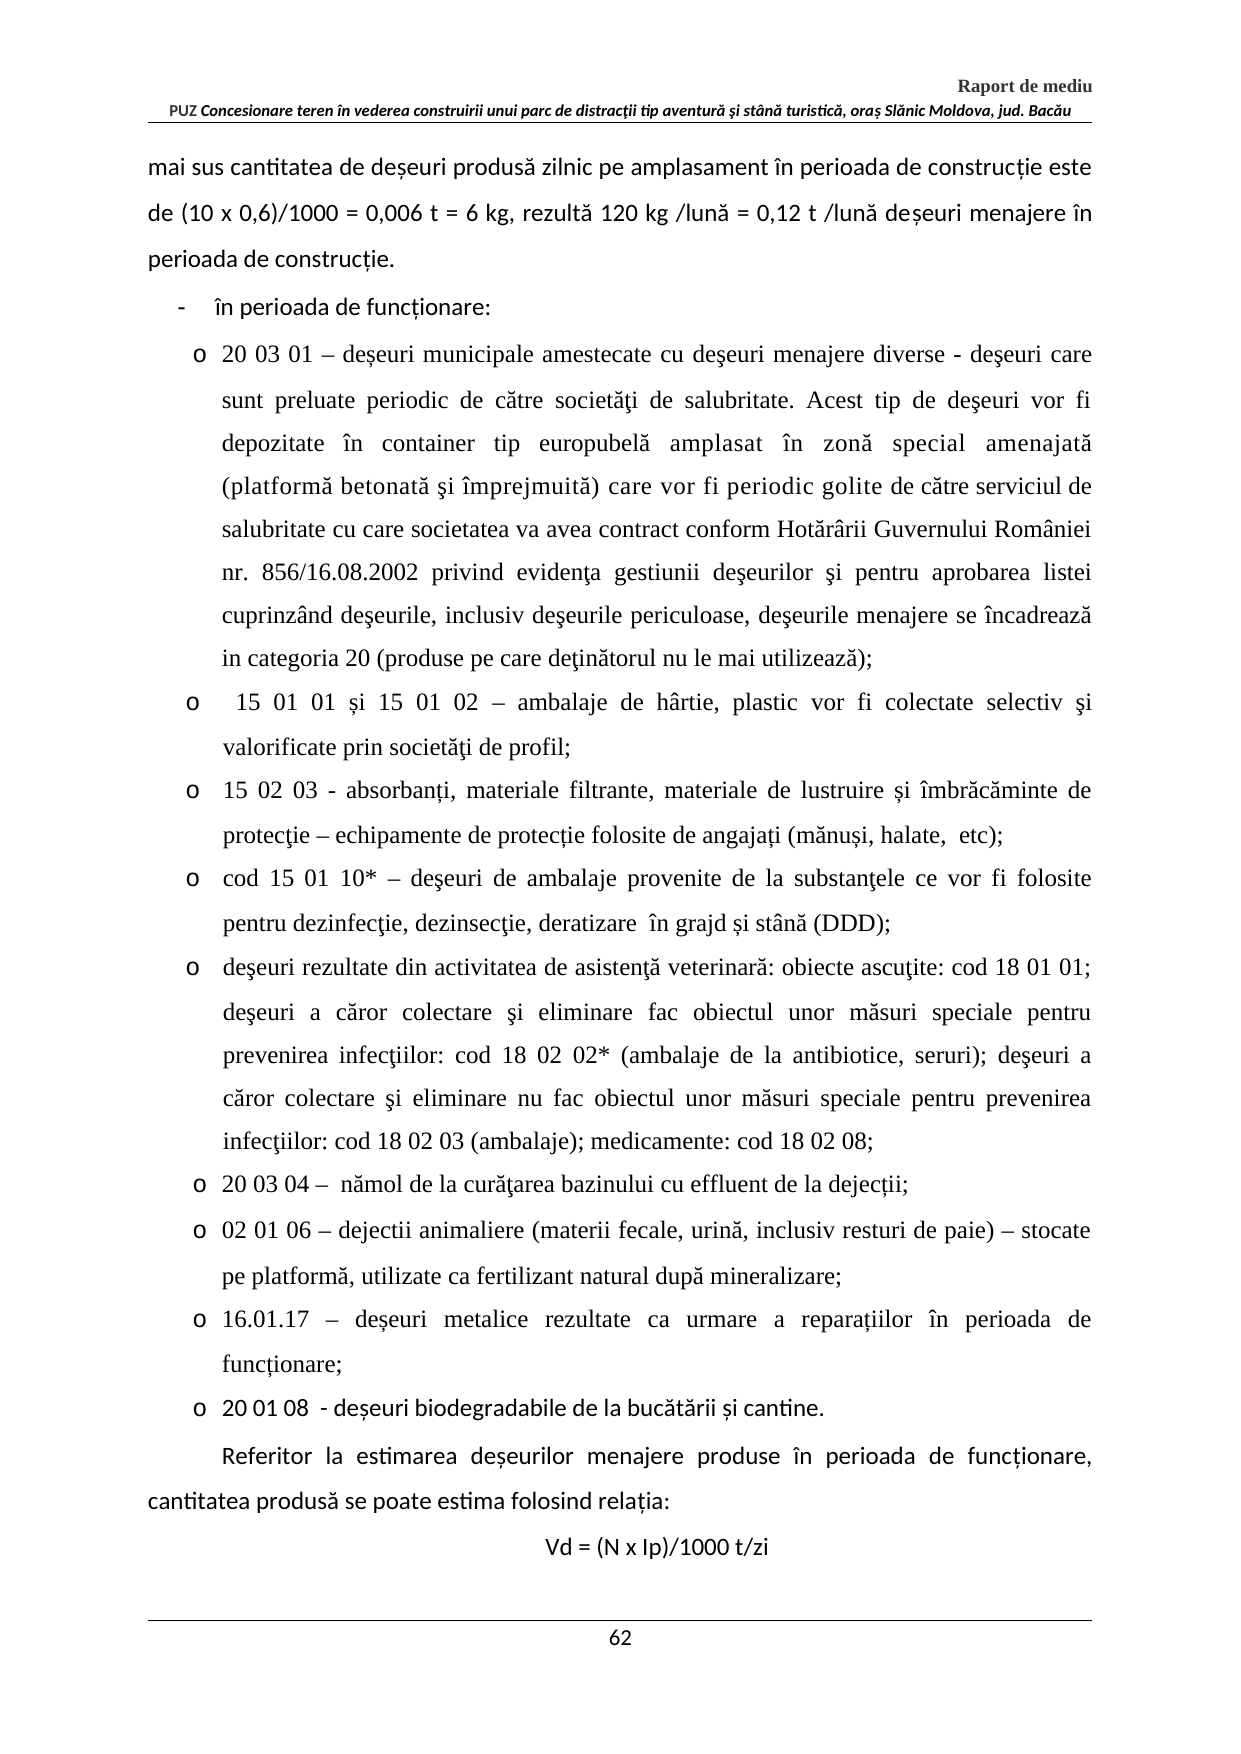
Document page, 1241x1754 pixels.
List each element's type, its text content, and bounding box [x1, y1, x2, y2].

list 15 01 01 și 15 01 02 – ambalaje de hârtie, plastic vor fi colectate selectiv şi valorificate prin societăţi de profil; [185, 687, 1092, 761]
list în perioada de funcţionare: [177, 288, 1092, 322]
list 15 02 03 - absorbanți, materiale filtrante, materiale de lustruire și îmbrăcăminte de protecţie – echipamente de protecție folosite de angajați (mănuși, halate, etc); [185, 775, 1092, 849]
text Referitor la estimarea deșeurilor menajere produse în perioada de funcționare, cantitatea produsă se poate estima folosind relația: [148, 1440, 1092, 1516]
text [148, 151, 1092, 273]
list deşeuri rezultate din activitatea de asistenţă veterinară: obiecte ascuţite: cod 18 01 01; deşeuri a căror colectare şi eliminare fac obiectul unor măsuri speciale pentru prevenirea infecţiilor: cod 18 02 02* (ambalaje de la antibiotice, seruri); deşeuri a căror colectare şi eliminare nu fac obiectul unor măsuri speciale pentru prevenirea infecţiilor: cod 18 02 03 (ambalaje); medicamente: cod 18 02 08; [185, 952, 1092, 1155]
list 02 01 06 – dejectii animaliere (materii fecale, urină, inclusiv resturi de paie) – stocate pe platformă, utilizate ca fertilizant natural după mineralizare; [192, 1216, 1092, 1289]
list 20 03 04 – nămol de la curăţarea bazinului cu effluent de la dejecții; [192, 1169, 1092, 1200]
list 16.01.17 – deșeuri metalice rezultate ca urmare a reparațiilor în perioada de funcționare; [192, 1304, 1092, 1378]
list 20 01 08 - deșeuri biodegradabile de la bucătării și cantine. [192, 1392, 1092, 1424]
list 20 03 01 – deșeuri municipale amestecate cu deşeuri menajere diverse - deşeuri care sunt preluate periodic de către societăţi de salubritate. Acest tip de deşeuri vor fi depozitate în container tip europubelă amplasat în zonă special amenajată (platformă betonată şi împrejmuită) care vor fi periodic golite de către serviciul de salubritate cu care societatea va avea contract conform Hotărârii Guvernului României nr. 856/16.08.2002 privind evidenţa gestiunii deşeurilor şi pentru aprobarea listei cuprinzând deşeurile, inclusiv deşeurile periculoase, deşeurile menajere se încadrează in categoria 20 (produse pe care deţinătorul nu le mai utilizează); [192, 339, 1092, 672]
list cod 15 01 10* – deşeuri de ambalaje provenite de la substanţele ce vor fi folosite pentru dezinfecţie, dezinsecţie, deratizare în grajd și stână (DDD); [185, 863, 1092, 937]
text Vd = (N x Ip)/1000 t/zi [148, 1531, 1092, 1562]
